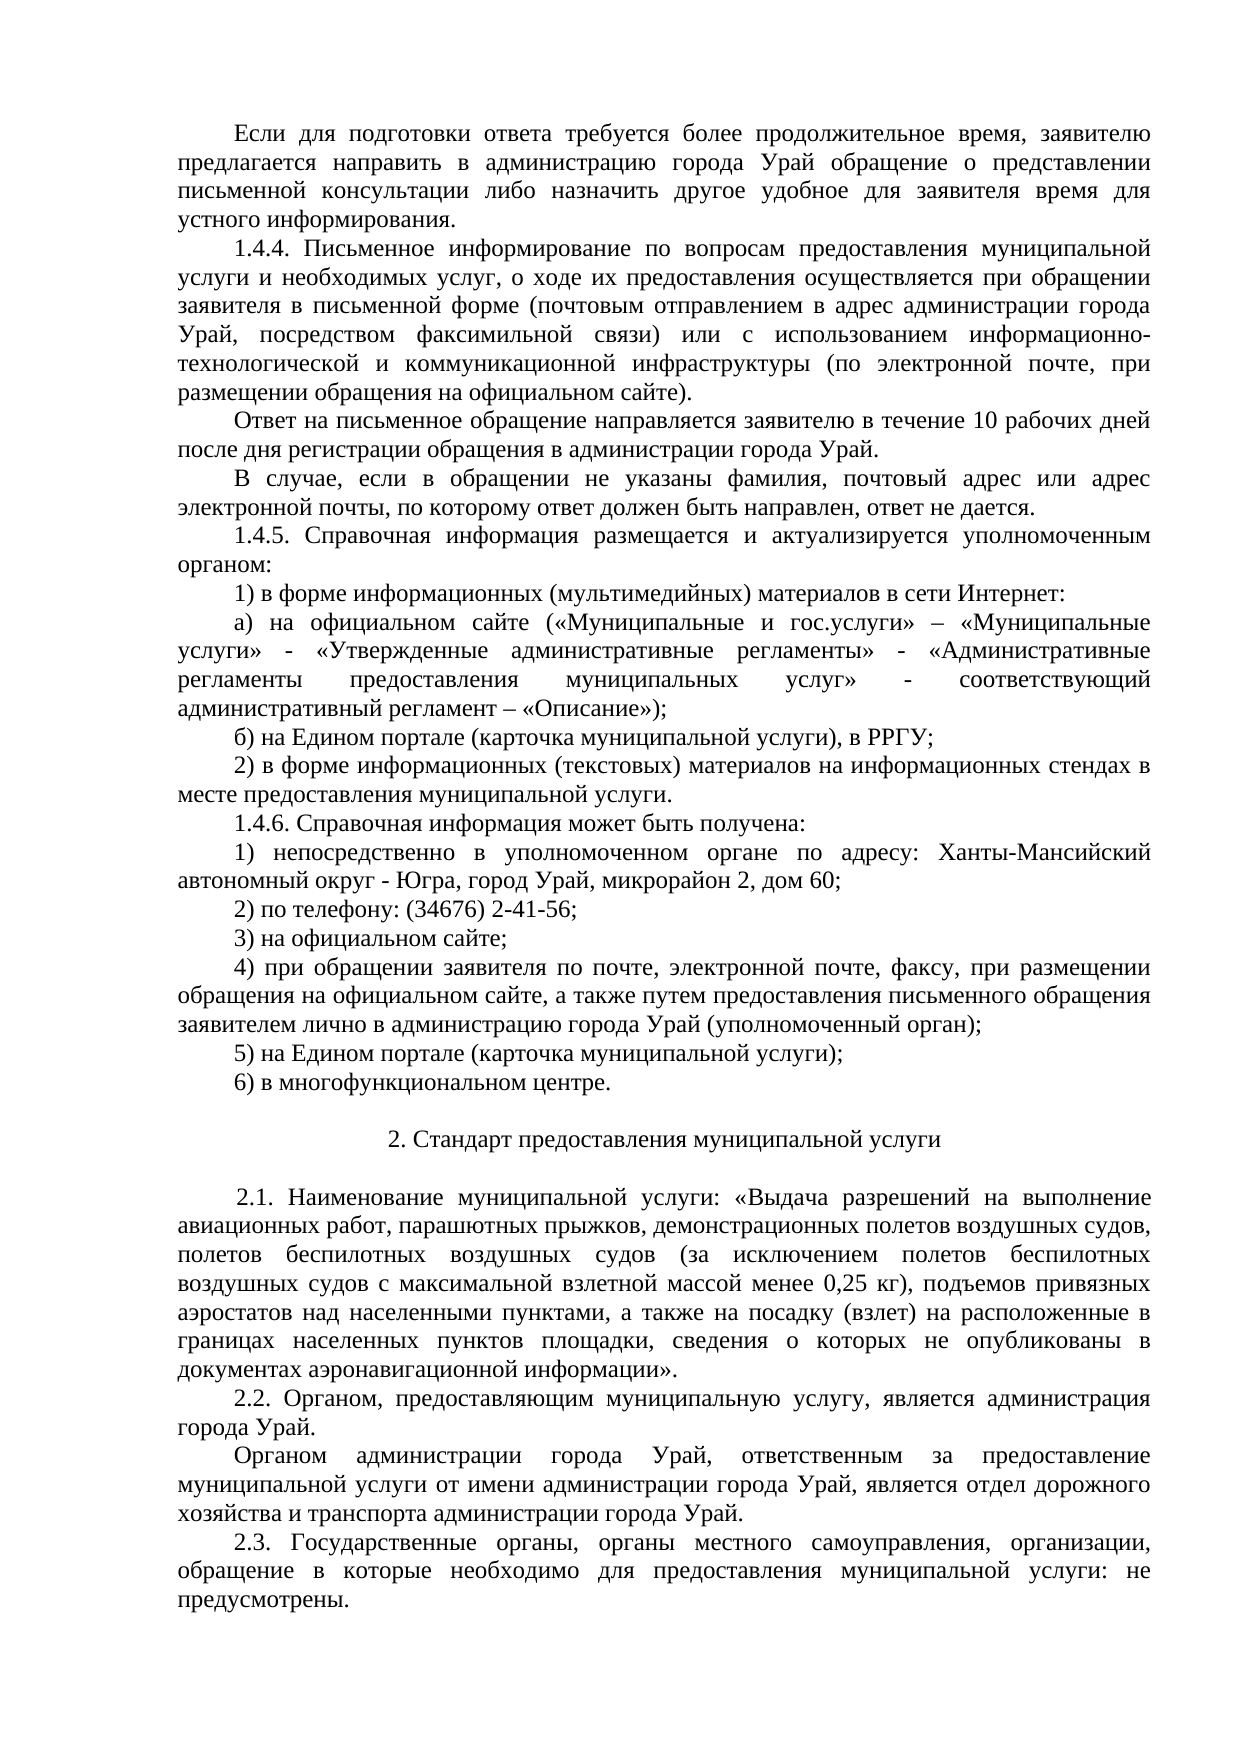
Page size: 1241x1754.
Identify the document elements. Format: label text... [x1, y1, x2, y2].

text Ответ на письменное обращение направляется заявителю в течение 10 рабочих дней после дня регистрации обращения в администрации города Урай. [177, 406, 1152, 463]
text 2.1. Наименование муниципальной услуги: «Выдача разрешений на выполнение авиационных работ, парашютных прыжков, демонстрационных полетов воздушных судов, полетов беспилотных воздушных судов (за исключением полетов беспилотных воздушных судов с максимальной взлетной массой менее 0,25 кг), подъемов привязных аэростатов над населенными пунктами, а также на посадку (взлет) на расположенные в границах населенных пунктов площадки, сведения о которых не опубликованы в документах аэронавигационной информации». [177, 1182, 1152, 1383]
text 2) по телефону: (34676) 2-41-56; [177, 894, 1152, 923]
text 1) непосредственно в уполномоченном органе по адресу: Ханты-Мансийский автономный округ - Югра, город Урай, микрорайон 2, дом 60; [177, 837, 1152, 894]
text 5) на Едином портале (карточка муниципальной услуги); [177, 1038, 1152, 1067]
text 1) в форме информационных (мультимедийных) материалов в сети Интернет: [177, 578, 1152, 607]
text 2.2. Органом, предоставляющим муниципальную услугу, является администрация города Урай. [177, 1383, 1152, 1441]
text 1.4.4. Письменное информирование по вопросам предоставления муниципальной услуги и необходимых услуг, о ходе их предоставления осуществляется при обращении заявителя в письменной форме (почтовым отправлением в адрес администрации города Урай, посредством факсимильной связи) или с использованием информационно-технологической и коммуникационной инфраструктуры (по электронной почте, при размещении обращения на официальном сайте). [177, 233, 1152, 406]
text 4) при обращении заявителя по почте, электронной почте, факсу, при размещении обращения на официальном сайте, а также путем предоставления письменного обращения заявителем лично в администрацию города Урай (уполномоченный орган); [177, 952, 1152, 1038]
text б) на Едином портале (карточка муниципальной услуги), в РРГУ; [177, 722, 1152, 751]
text 3) на официальном сайте; [177, 923, 1152, 952]
title 2. Стандарт предоставления муниципальной услуги [177, 1124, 1152, 1153]
text 2.3. Государственные органы, органы местного самоуправления, организации, обращение в которые необходимо для предоставления муниципальной услуги: не предусмотрены. [177, 1527, 1152, 1613]
text 1.4.5. Справочная информация размещается и актуализируется уполномоченным органом: [177, 521, 1152, 578]
text а) на официальном сайте («Муниципальные и гос.услуги» – «Муниципальные услуги» - «Утвержденные административные регламенты» - «Административные регламенты предоставления муниципальных услуг» - соответствующий административный регламент – «Описание»); [177, 607, 1152, 722]
text Органом администрации города Урай, ответственным за предоставление муниципальной услуги от имени администрации города Урай, является отдел дорожного хозяйства и транспорта администрации города Урай. [177, 1441, 1152, 1527]
text 6) в многофункциональном центре. [177, 1067, 1152, 1096]
text Если для подготовки ответа требуется более продолжительное время, заявителю предлагается направить в администрацию города Урай обращение о представлении письменной консультации либо назначить другое удобное для заявителя время для устного информирования. [177, 118, 1152, 233]
text 2) в форме информационных (текстовых) материалов на информационных стендах в месте предоставления муниципальной услуги. [177, 751, 1152, 808]
text 1.4.6. Справочная информация может быть получена: [177, 808, 1152, 837]
text В случае, если в обращении не указаны фамилия, почтовый адрес или адрес электронной почты, по которому ответ должен быть направлен, ответ не дается. [177, 463, 1152, 521]
